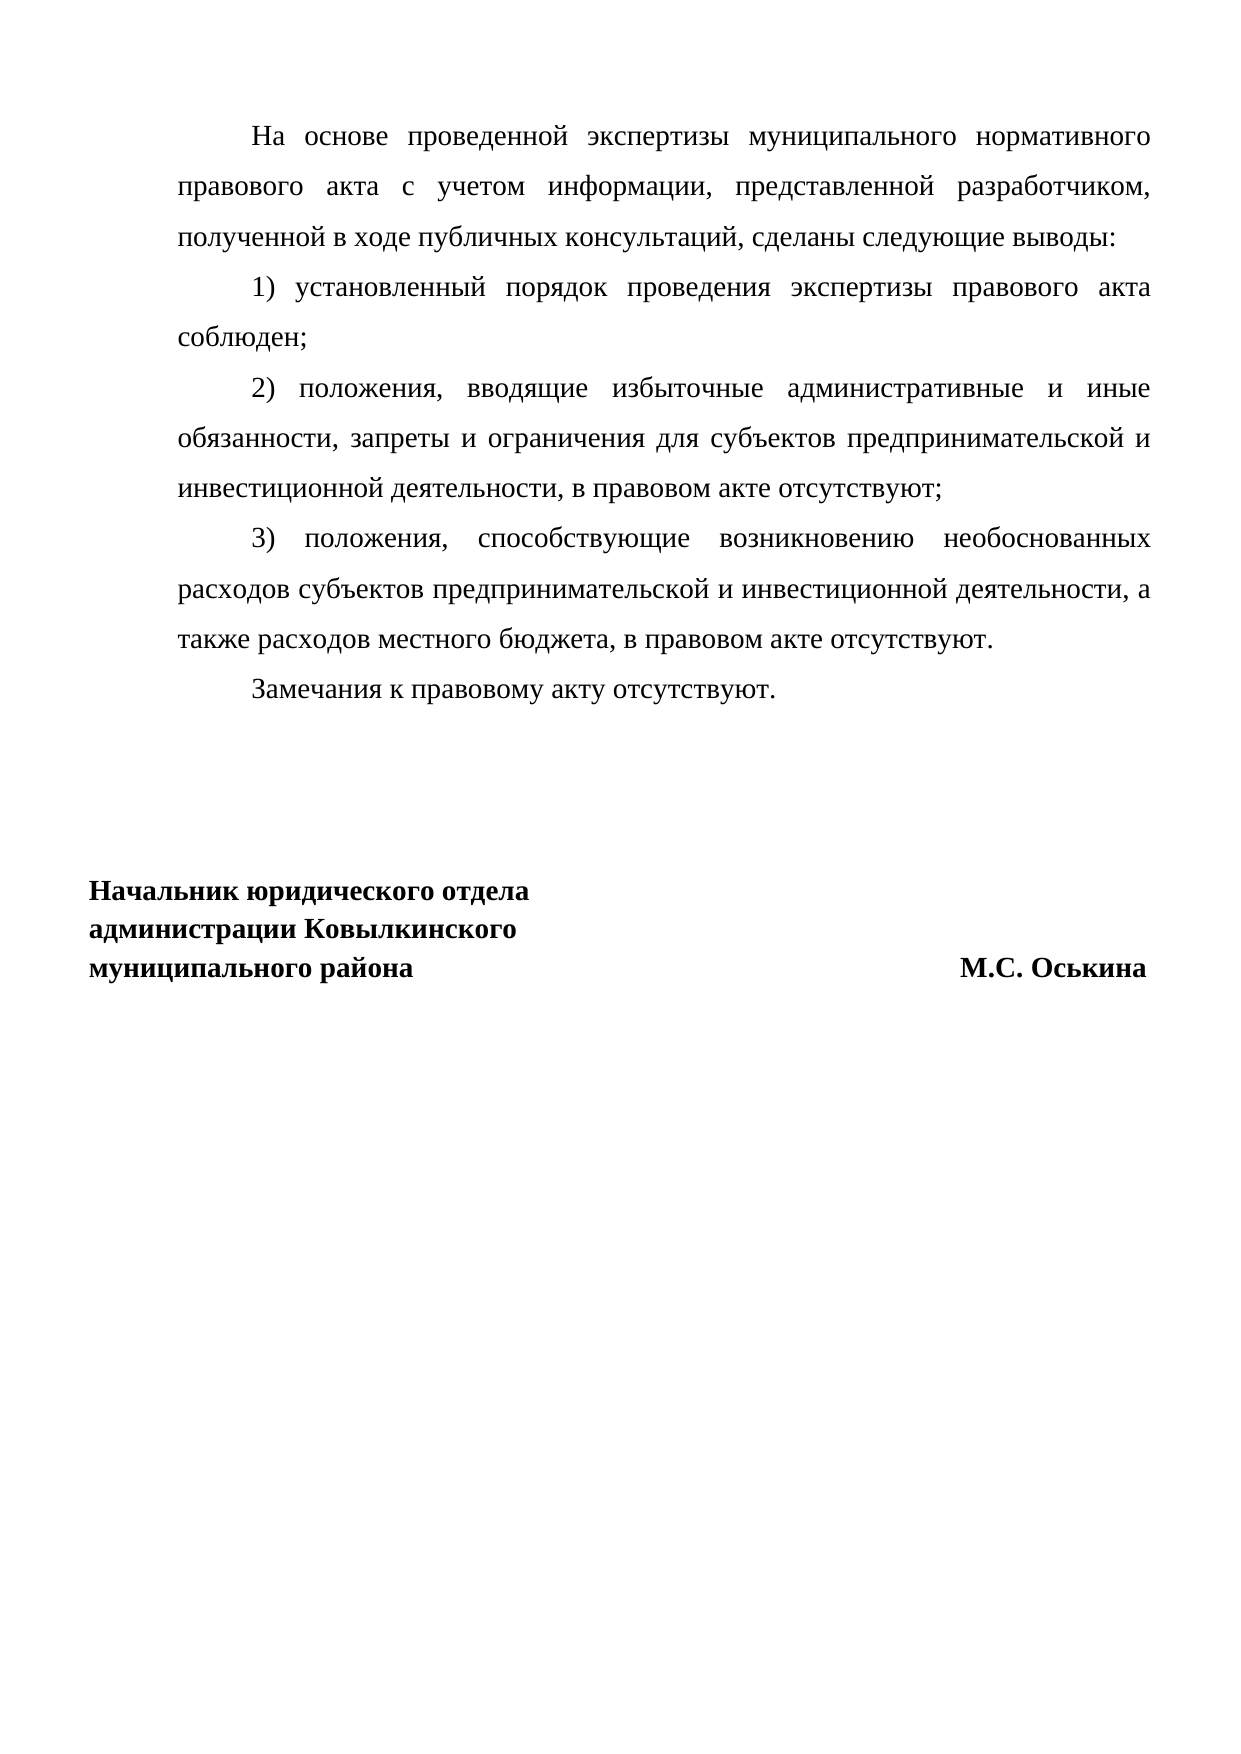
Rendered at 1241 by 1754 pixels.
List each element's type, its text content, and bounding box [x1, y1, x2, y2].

text муниципального района М.С. Оськина [88, 950, 1152, 983]
text 2) положения, вводящие избыточные административные и иные обязанности, запреты и ограничения для субъектов предпринимательской и инвестиционной деятельности, в правовом акте отсутствуют; [177, 370, 1152, 504]
text На основе проведенной экспертизы муниципального нормативного правового акта с учетом информации, представленной разработчиком, полученной в ходе публичных консультаций, сделаны следующие выводы: [177, 118, 1152, 252]
text Замечания к правовому акту отсутствуют. [177, 672, 1152, 705]
text Начальник юридического отдела [88, 873, 1152, 906]
text администрации Ковылкинского [88, 911, 1152, 945]
text 3) положения, способствующие возникновению необоснованных расходов субъектов предпринимательской и инвестиционной деятельности, а также расходов местного бюджета, в правовом акте отсутствуют. [177, 521, 1152, 655]
text 1) установленный порядок проведения экспертизы правового акта соблюден; [177, 269, 1152, 353]
